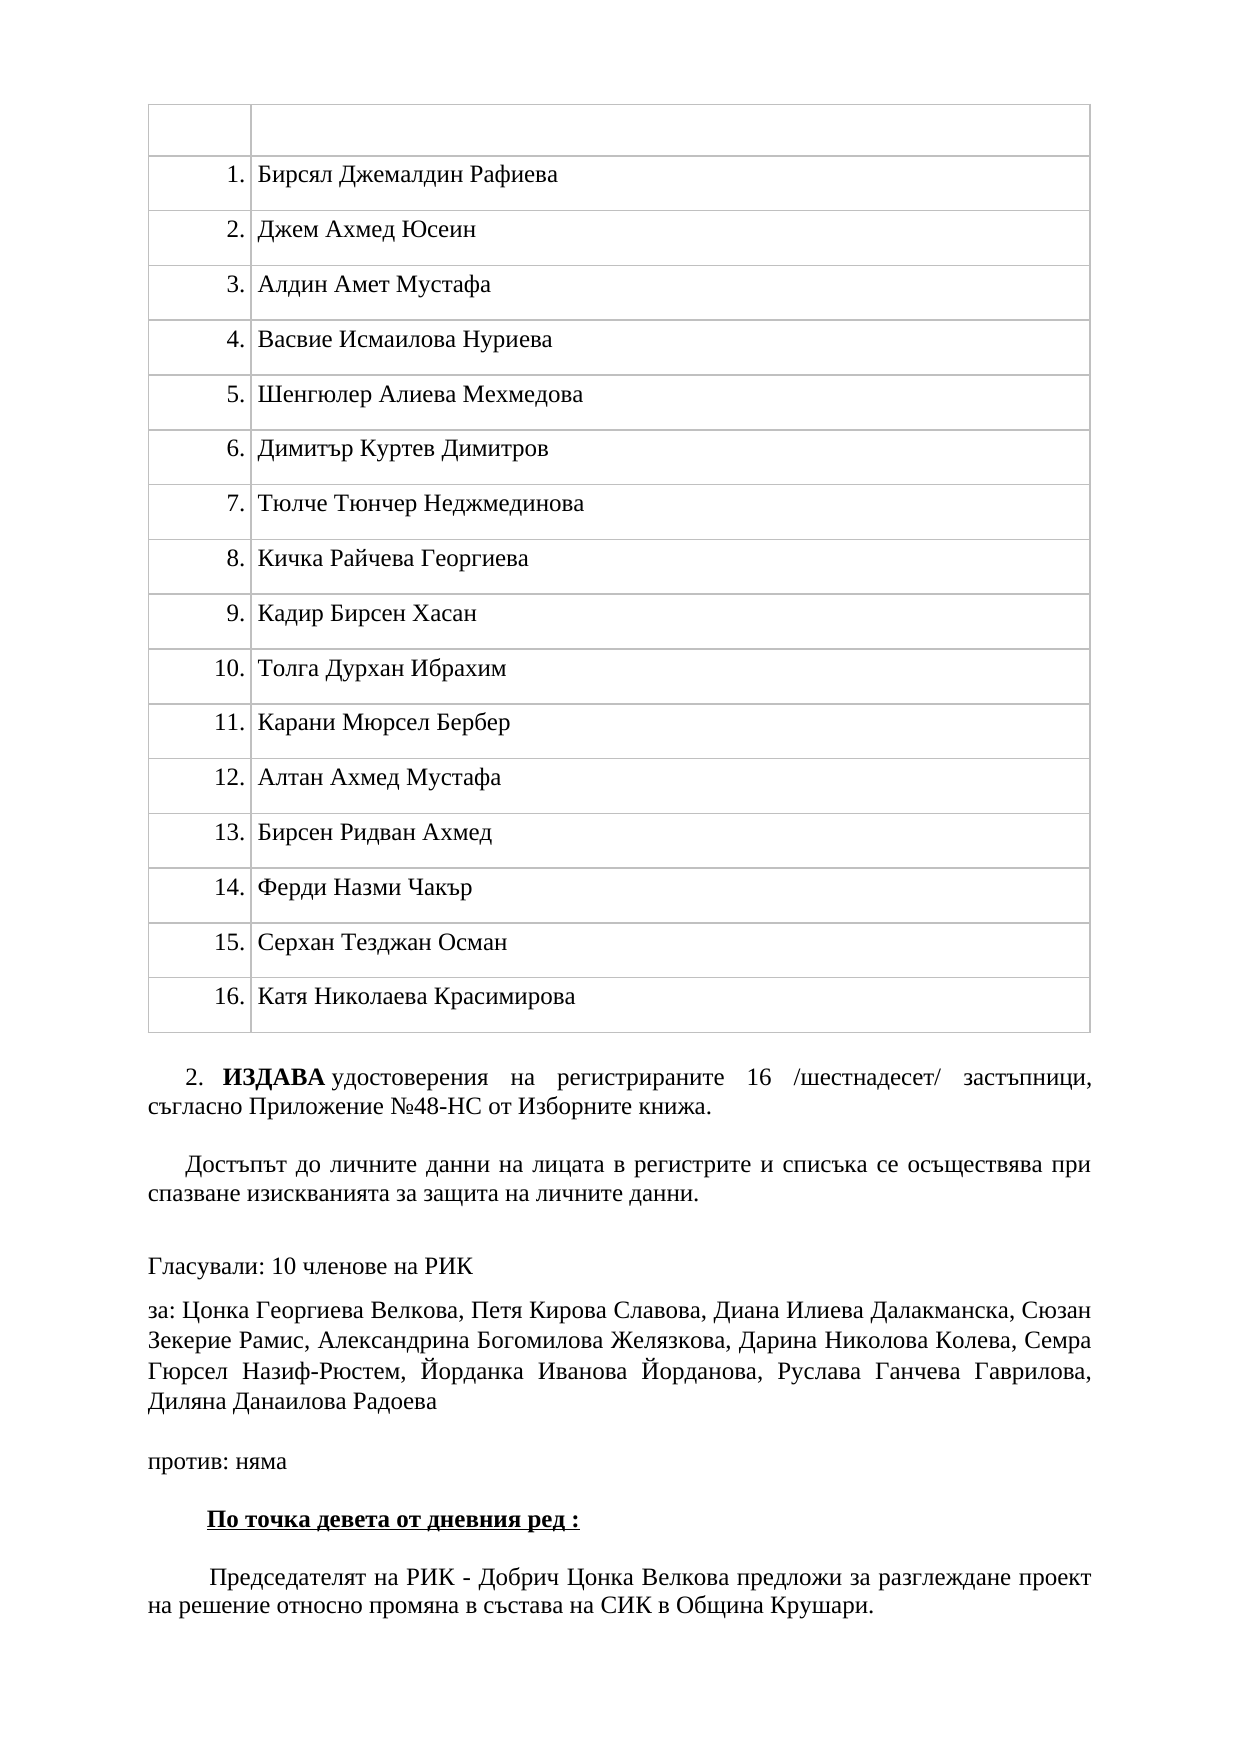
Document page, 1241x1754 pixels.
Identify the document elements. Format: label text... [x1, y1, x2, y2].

table_cell 3. [149, 266, 250, 319]
table_cell 7. [149, 485, 250, 538]
table_cell Катя Николаева Красимирова [252, 978, 1089, 1032]
list ИЗДАВА удостоверения на регистрираните 16 /шестнадесет/ застъпници, съгласно Приложение №48-НС от Изборните книжа. [148, 1062, 1093, 1120]
table_cell 9. [149, 595, 250, 648]
table_cell 6. [149, 431, 250, 484]
table_cell 12. [149, 759, 250, 812]
table_cell 11. [149, 705, 250, 758]
table_cell Бирсен Ридван Ахмед [252, 814, 1089, 867]
table_cell 4. [149, 321, 250, 374]
table_cell 16. [149, 978, 250, 1032]
table_cell 1. [149, 157, 250, 210]
text По точка девета от дневния ред : [148, 1504, 1093, 1533]
table_cell Ферди Назми Чакър [252, 869, 1089, 922]
table_cell 15. [149, 924, 250, 977]
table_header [252, 105, 1089, 155]
table_cell 8. [149, 540, 250, 593]
table_cell Серхан Тезджан Осман [252, 924, 1089, 977]
table_cell 13. [149, 814, 250, 867]
table_cell Карани Мюрсел Бербер [252, 705, 1089, 758]
table_cell Бирсял Джемалдин Рафиева [252, 157, 1089, 210]
table_cell Димитър Куртев Димитров [252, 431, 1089, 484]
table_cell 10. [149, 650, 250, 703]
table_cell Васвие Исмаилова Нуриева [252, 321, 1089, 374]
table_cell Алтан Ахмед Мустафа [252, 759, 1089, 812]
text за: Цонка Георгиева Велкова, Петя Кирова Славова, Диана Илиева Далакманска, Сюзан Зекерие Рамис, Александрина Богомилова Желязкова, Дарина Николова Колева, Семра Гюрсел Назиф-Рюстем, Йорданка Иванова Йорданова, Руслава Ганчева Гаврилова, Диляна Данаилова Радоева [148, 1295, 1093, 1415]
table_header № [149, 105, 250, 155]
text против: няма [148, 1446, 1093, 1475]
table_cell 2. [149, 211, 250, 264]
table_cell Джем Ахмед Юсеин [252, 211, 1089, 264]
table_cell Кичка Райчева Георгиева [252, 540, 1089, 593]
table_cell Тюлче Тюнчер Неджмединова [252, 485, 1089, 538]
table_cell Алдин Амет Мустафа [252, 266, 1089, 319]
text Председателят на РИК - Добрич Цонка Велкова предложи за разглеждане проект на решение относно промяна в състава на СИК в Община Крушари. [148, 1562, 1093, 1619]
text Достъпът до личните данни на лицата в регистрите и списъка се осъществява при спазване изискванията за защита на личните данни. [148, 1149, 1093, 1206]
table_cell 14. [149, 869, 250, 922]
text Гласували: 10 членове на РИК [148, 1251, 1093, 1279]
table_cell Толга Дурхан Ибрахим [252, 650, 1089, 703]
table_cell Шенгюлер Алиева Мехмедова [252, 376, 1089, 429]
table_cell Кадир Бирсен Хасан [252, 595, 1089, 648]
table_cell 5. [149, 376, 250, 429]
